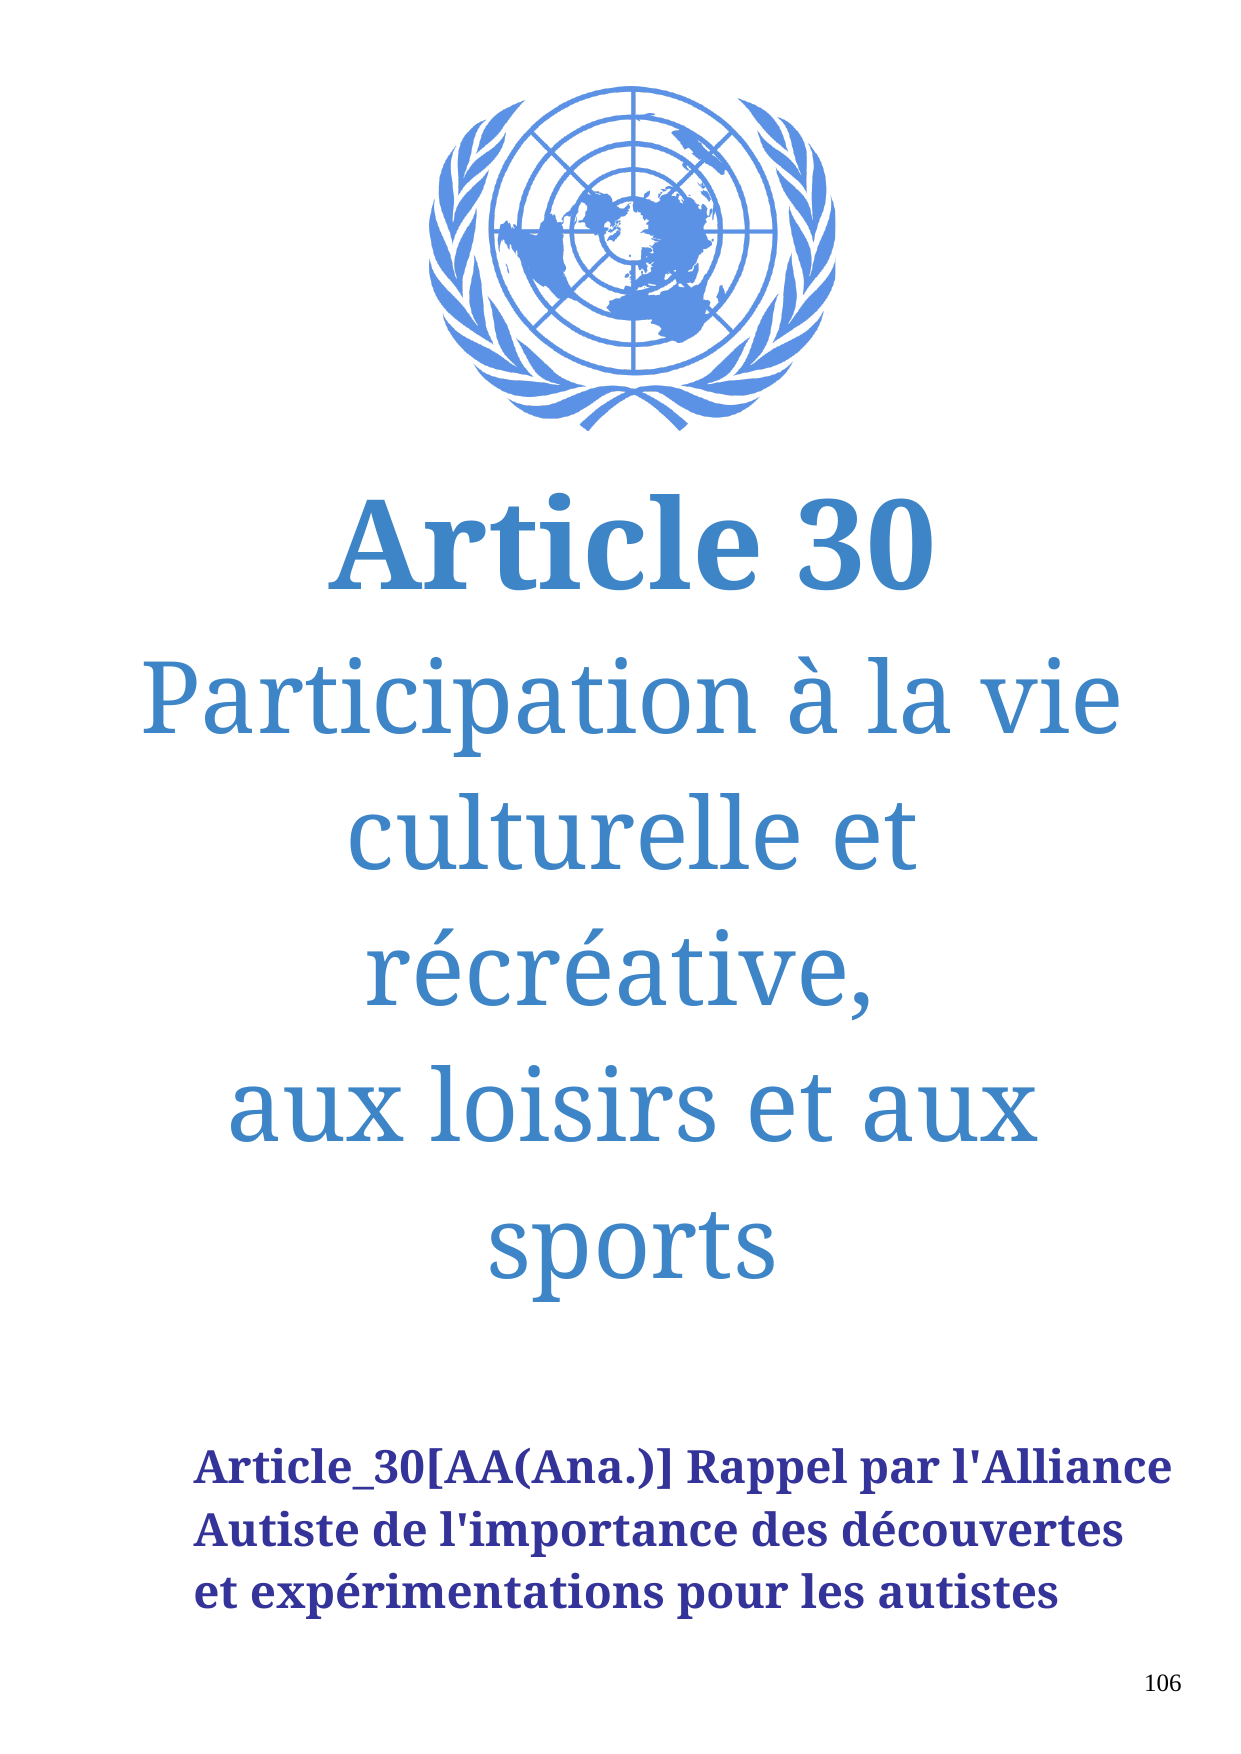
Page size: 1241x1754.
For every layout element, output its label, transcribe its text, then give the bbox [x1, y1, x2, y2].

picture [429, 86, 836, 431]
text Article_30[AA(Ana.)] Rappel par l'Alliance Autiste de l'importance des découvertes et expérimentations pour les autistes [193, 1435, 1181, 1622]
text Article 30 Participation à la vie culturelle et récréative, aux loisirs et aux sports [83, 456, 1181, 1307]
